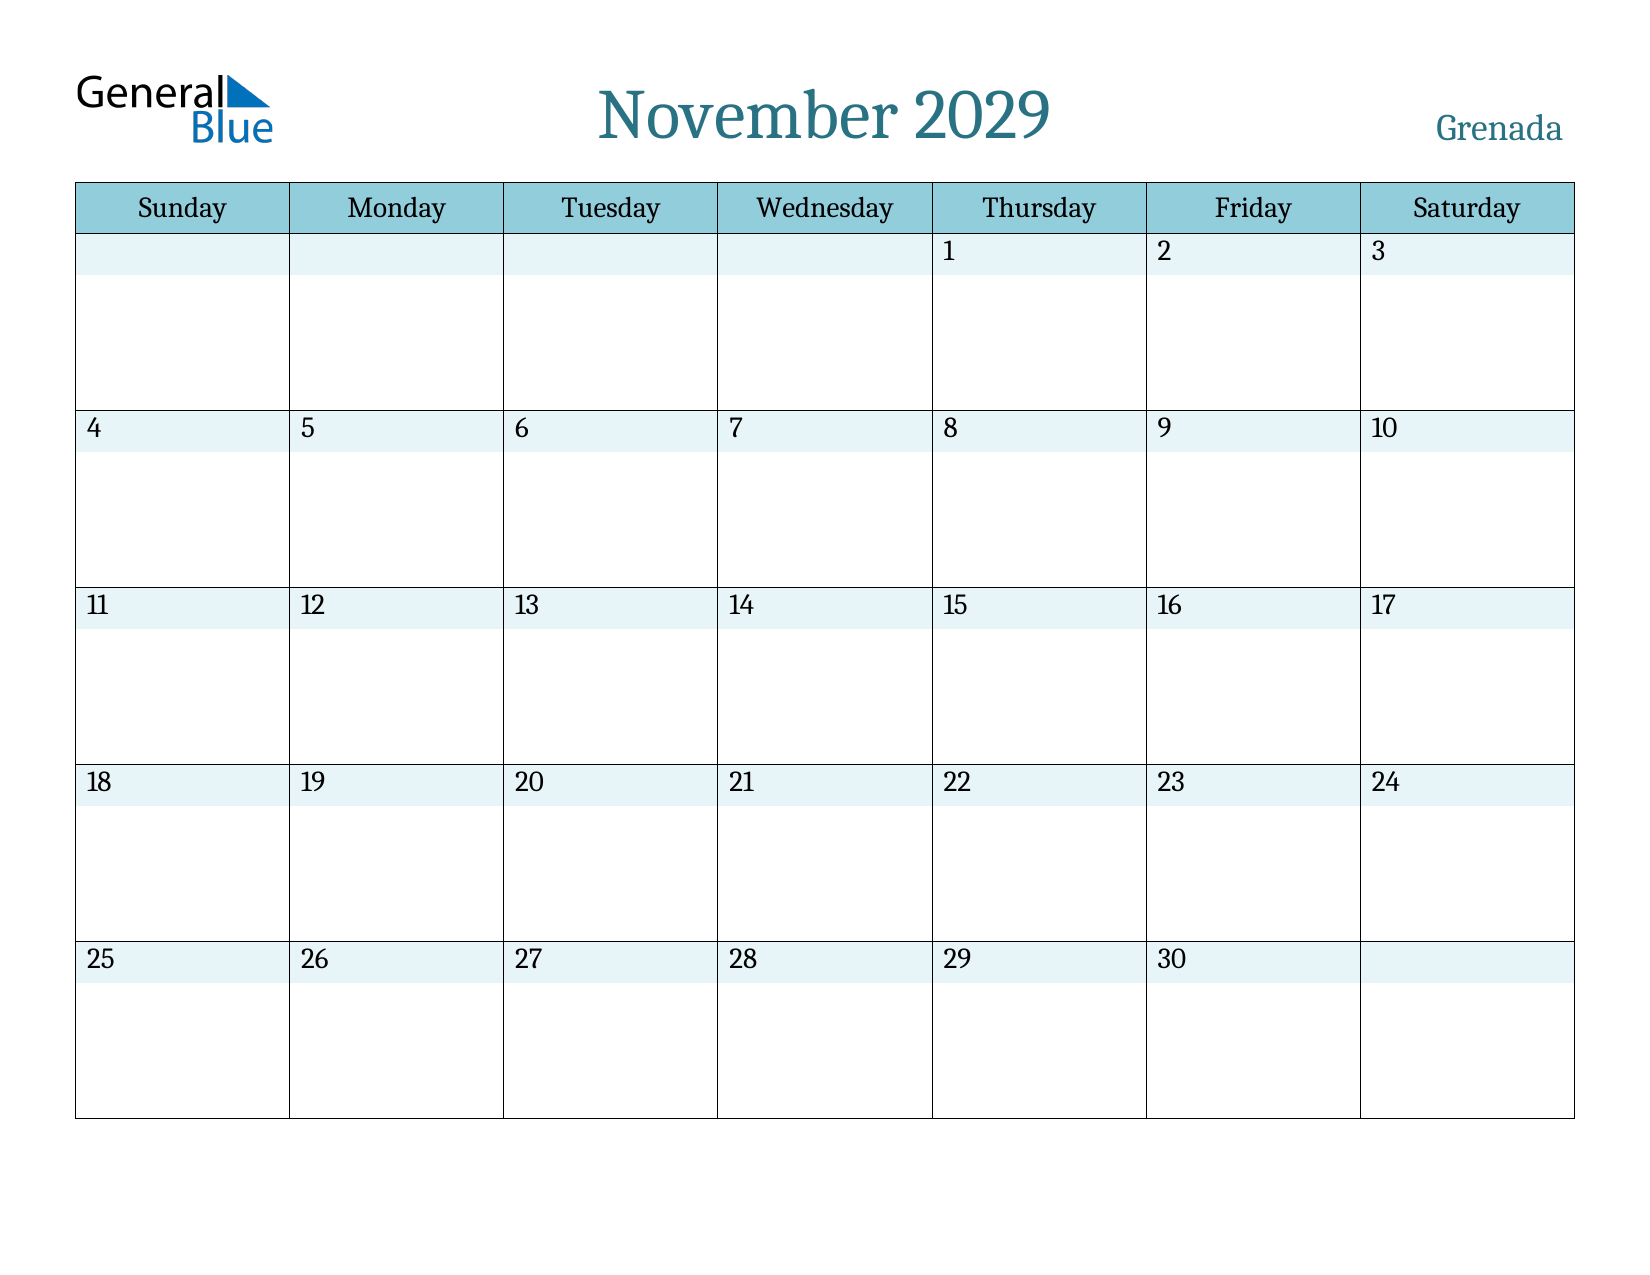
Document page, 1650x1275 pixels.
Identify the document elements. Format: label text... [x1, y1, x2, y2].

table_cell [1147, 275, 1360, 410]
table_cell 30 [1147, 942, 1360, 983]
table_cell 14 [718, 588, 932, 629]
table_cell [1147, 983, 1360, 1118]
table_cell Wednesday [718, 183, 932, 233]
table_cell 6 [504, 411, 717, 452]
table_cell 9 [1147, 411, 1360, 452]
table_cell [504, 806, 717, 941]
table_cell [290, 983, 503, 1118]
table_cell [1147, 629, 1360, 764]
table_cell [718, 806, 932, 941]
table_cell 17 [1361, 588, 1574, 629]
table_cell [718, 234, 932, 275]
table_cell [76, 629, 289, 764]
table_header [76, 75, 503, 182]
table_cell [718, 629, 932, 764]
table_cell 25 [76, 942, 289, 983]
table_cell Tuesday [504, 183, 717, 233]
table_cell [933, 983, 1146, 1118]
table_cell 26 [290, 942, 503, 983]
table_cell [290, 275, 503, 410]
table_cell 8 [933, 411, 1146, 452]
table_cell [76, 275, 289, 410]
table_cell [718, 983, 932, 1118]
table_cell [718, 452, 932, 587]
table_cell 29 [933, 942, 1146, 983]
table_cell 2 [1147, 234, 1360, 275]
table_cell 16 [1147, 588, 1360, 629]
table_cell [504, 275, 717, 410]
table_cell [933, 629, 1146, 764]
table_cell [1147, 806, 1360, 941]
table_cell 3 [1361, 234, 1574, 275]
table_cell 10 [1361, 411, 1574, 452]
table_cell [718, 275, 932, 410]
table_cell [76, 452, 289, 587]
table_cell [290, 806, 503, 941]
table_cell [290, 629, 503, 764]
table_cell [504, 629, 717, 764]
table_cell [504, 983, 717, 1118]
table_cell [1361, 452, 1574, 587]
table_cell [76, 234, 289, 275]
table_cell 11 [76, 588, 289, 629]
table_cell 18 [76, 765, 289, 806]
table_cell 24 [1361, 765, 1574, 806]
table_cell [1361, 275, 1574, 410]
table_cell Sunday [76, 183, 289, 233]
table_cell 22 [933, 765, 1146, 806]
table_cell 19 [290, 765, 503, 806]
table_header November 2029 [504, 75, 1146, 182]
table_cell [76, 806, 289, 941]
table_cell 4 [76, 411, 289, 452]
table_cell [933, 806, 1146, 941]
table_cell [1361, 629, 1574, 764]
table_cell [1147, 452, 1360, 587]
table_cell 20 [504, 765, 717, 806]
table_cell [504, 234, 717, 275]
table_cell 21 [718, 765, 932, 806]
picture [77, 75, 273, 143]
table_cell [1361, 983, 1574, 1118]
table_cell [76, 983, 289, 1118]
table_header Grenada [1146, 75, 1574, 182]
table_cell 15 [933, 588, 1146, 629]
table_cell 7 [718, 411, 932, 452]
table_cell [504, 452, 717, 587]
table_cell [933, 275, 1146, 410]
table_cell 12 [290, 588, 503, 629]
table_cell 27 [504, 942, 717, 983]
table_cell 28 [718, 942, 932, 983]
table_cell [290, 234, 503, 275]
table_cell Friday [1147, 183, 1360, 233]
table_cell [1361, 806, 1574, 941]
table_cell Thursday [933, 183, 1146, 233]
table_cell 23 [1147, 765, 1360, 806]
table_cell [933, 452, 1146, 587]
table_cell [1361, 942, 1574, 983]
table_cell Saturday [1361, 183, 1574, 233]
table_cell 5 [290, 411, 503, 452]
table_cell 13 [504, 588, 717, 629]
table_cell 1 [933, 234, 1146, 275]
table_cell Monday [290, 183, 503, 233]
table_cell [290, 452, 503, 587]
